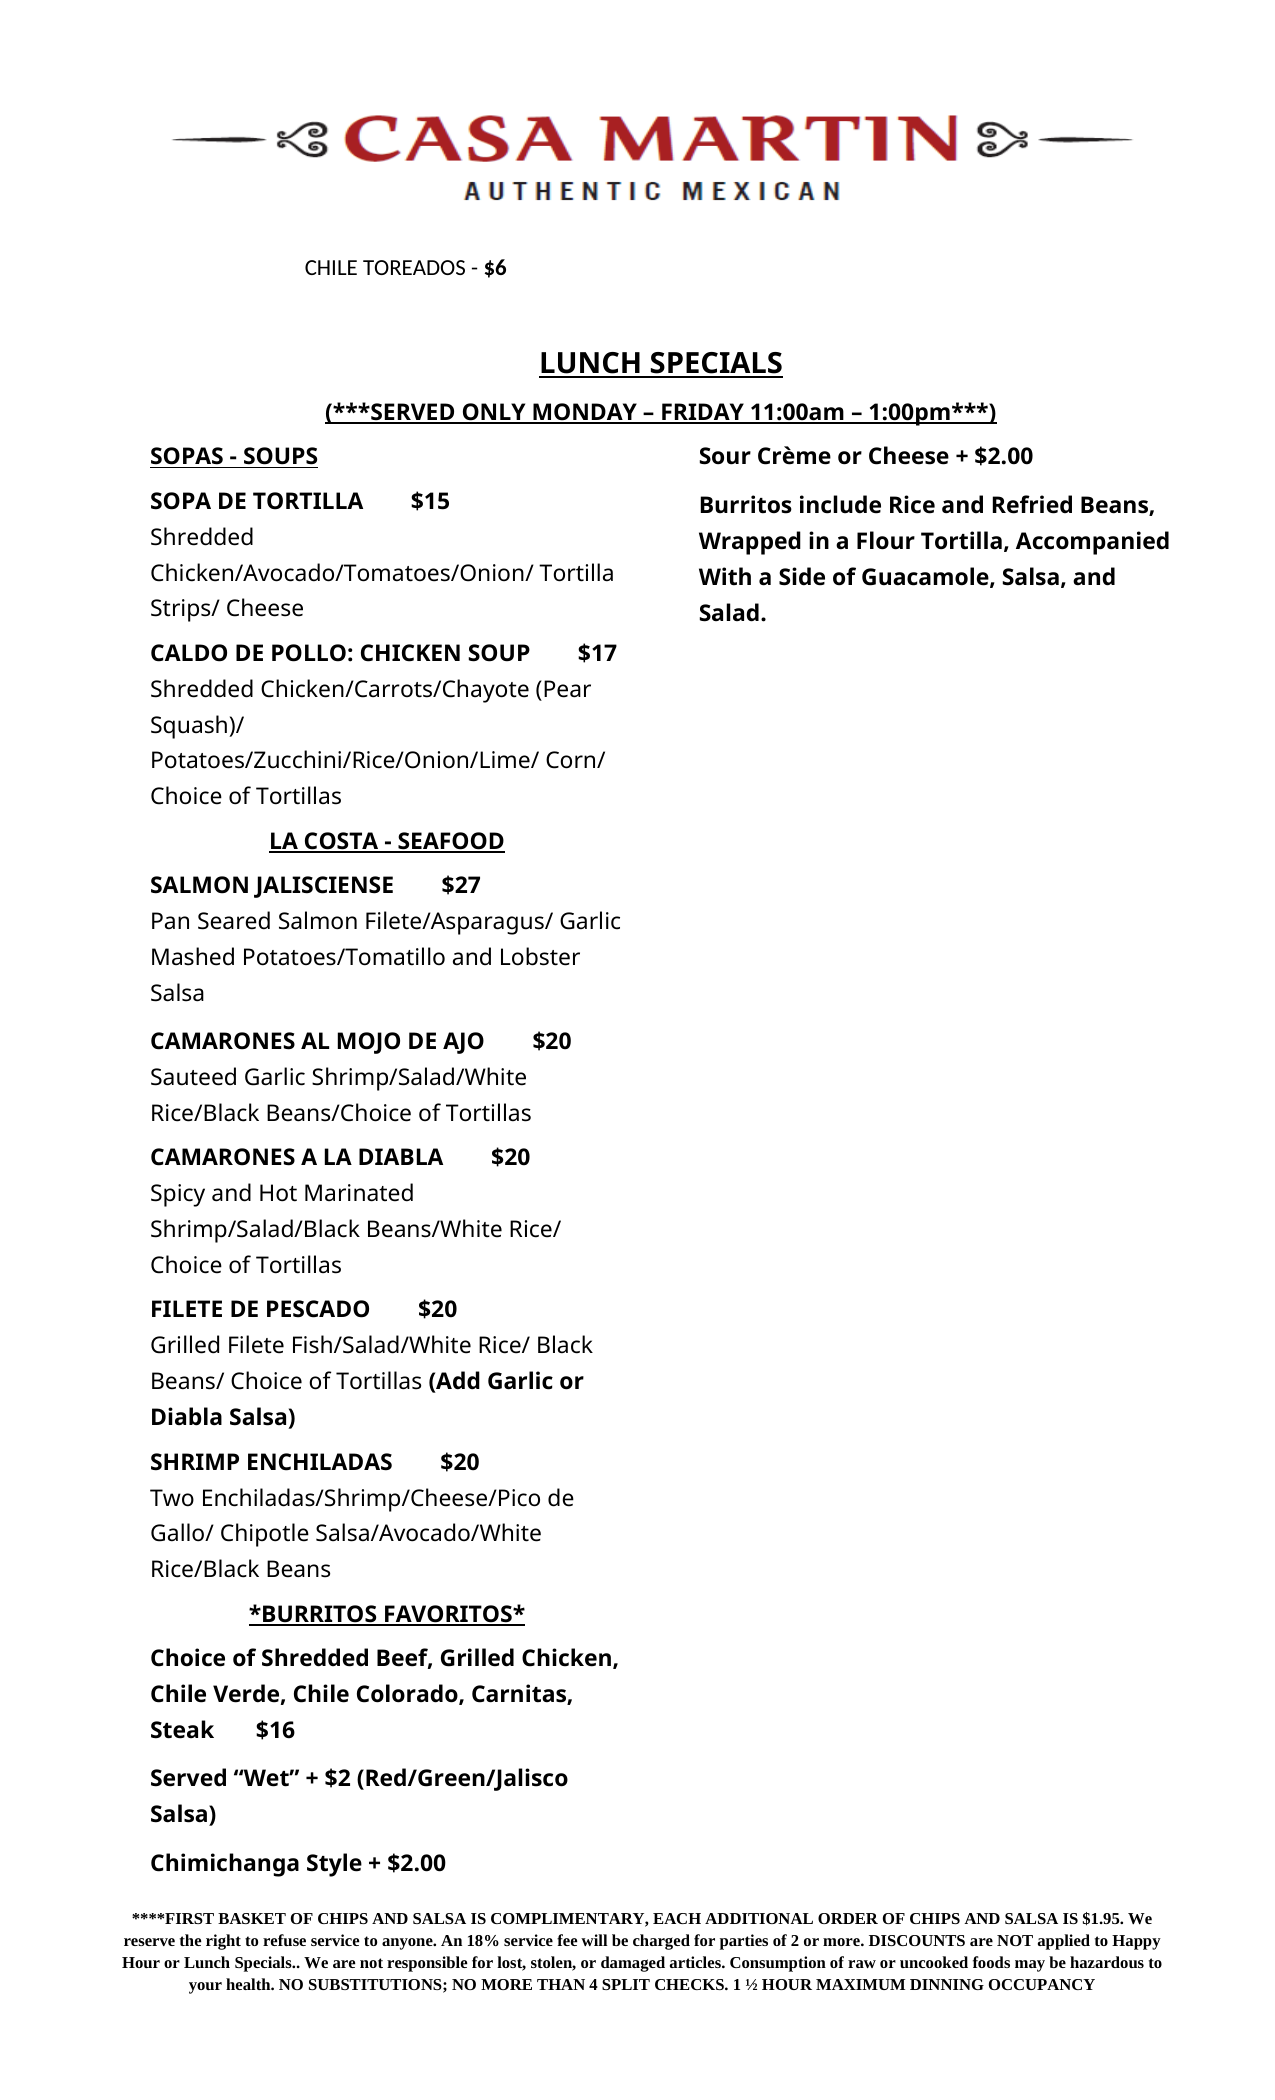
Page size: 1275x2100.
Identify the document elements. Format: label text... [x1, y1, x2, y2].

text Two Enchiladas/Shrimp/Cheese/Pico de Gallo/ Chipotle Salsa/Avocado/White Rice/Black Beans [150, 1481, 623, 1584]
text Grilled Filete Fish/Salad/White Rice/ Black Beans/ Choice of Tortillas (Add Garlic or Diabla Salsa) [150, 1329, 623, 1432]
text CAMARONES AL MOJO DE AJO $20 [150, 1025, 623, 1056]
text SHRIMP ENCHILADAS $20 [150, 1446, 623, 1477]
text Pan Seared Salmon Filete/Asparagus/ Garlic Mashed Potatoes/Tomatillo and Lobster Salsa [150, 905, 623, 1008]
text *BURRITOS FAVORITOS* [150, 1598, 623, 1629]
text CAMARONES A LA DIABLA $20 [150, 1141, 623, 1173]
text CALDO DE POLLO: CHICKEN SOUP $17 [150, 637, 623, 668]
text SOPA DE TORTILLA $15 [150, 484, 623, 516]
text SOPAS - SOUPS [150, 440, 623, 472]
text Shredded Chicken/Avocado/Tomatoes/Onion/ Tortilla Strips/ Cheese [150, 521, 623, 624]
text Shredded Chicken/Carrots/Chayote (Pear Squash)/ Potatoes/Zucchini/Rice/Onion/Lime/ Corn/ Choice of Tortillas [150, 673, 623, 812]
text LA COSTA - SEAFOOD [150, 825, 623, 856]
text Choice of Shredded Beef, Grilled Chicken, Chile Verde, Chile Colorado, Carnitas, Steak $16 [150, 1642, 623, 1745]
text (***SERVED ONLY MONDAY – FRIDAY 11:00am – 1:00pm***) [150, 396, 1172, 427]
text Burritos include Rice and Refried Beans, Wrapped in a Flour Tortilla, Accompanied With a Side of Guacamole, Salsa, and Salad. COMIDAS TIPICAS DE LA CASA [698, 489, 1172, 628]
text LUNCH SPECIALS [150, 342, 1172, 382]
text Spicy and Hot Marinated Shrimp/Salad/Black Beans/White Rice/ Choice of Tortillas [150, 1177, 623, 1280]
text Chimichanga Style + $2.00 [150, 1847, 623, 1878]
text Sour Crème or Cheese + $2.00 [698, 440, 1172, 472]
text SALMON JALISCIENSE $27 [150, 869, 623, 900]
text CHILE TOREADOS - $6 [112, 253, 623, 281]
text FILETE DE PESCADO $20 [150, 1293, 623, 1325]
text Sauteed Garlic Shrimp/Salad/White Rice/Black Beans/Choice of Tortillas [150, 1061, 623, 1128]
text Served “Wet” + $2 (Red/Green/Jalisco Salsa) [150, 1762, 623, 1829]
